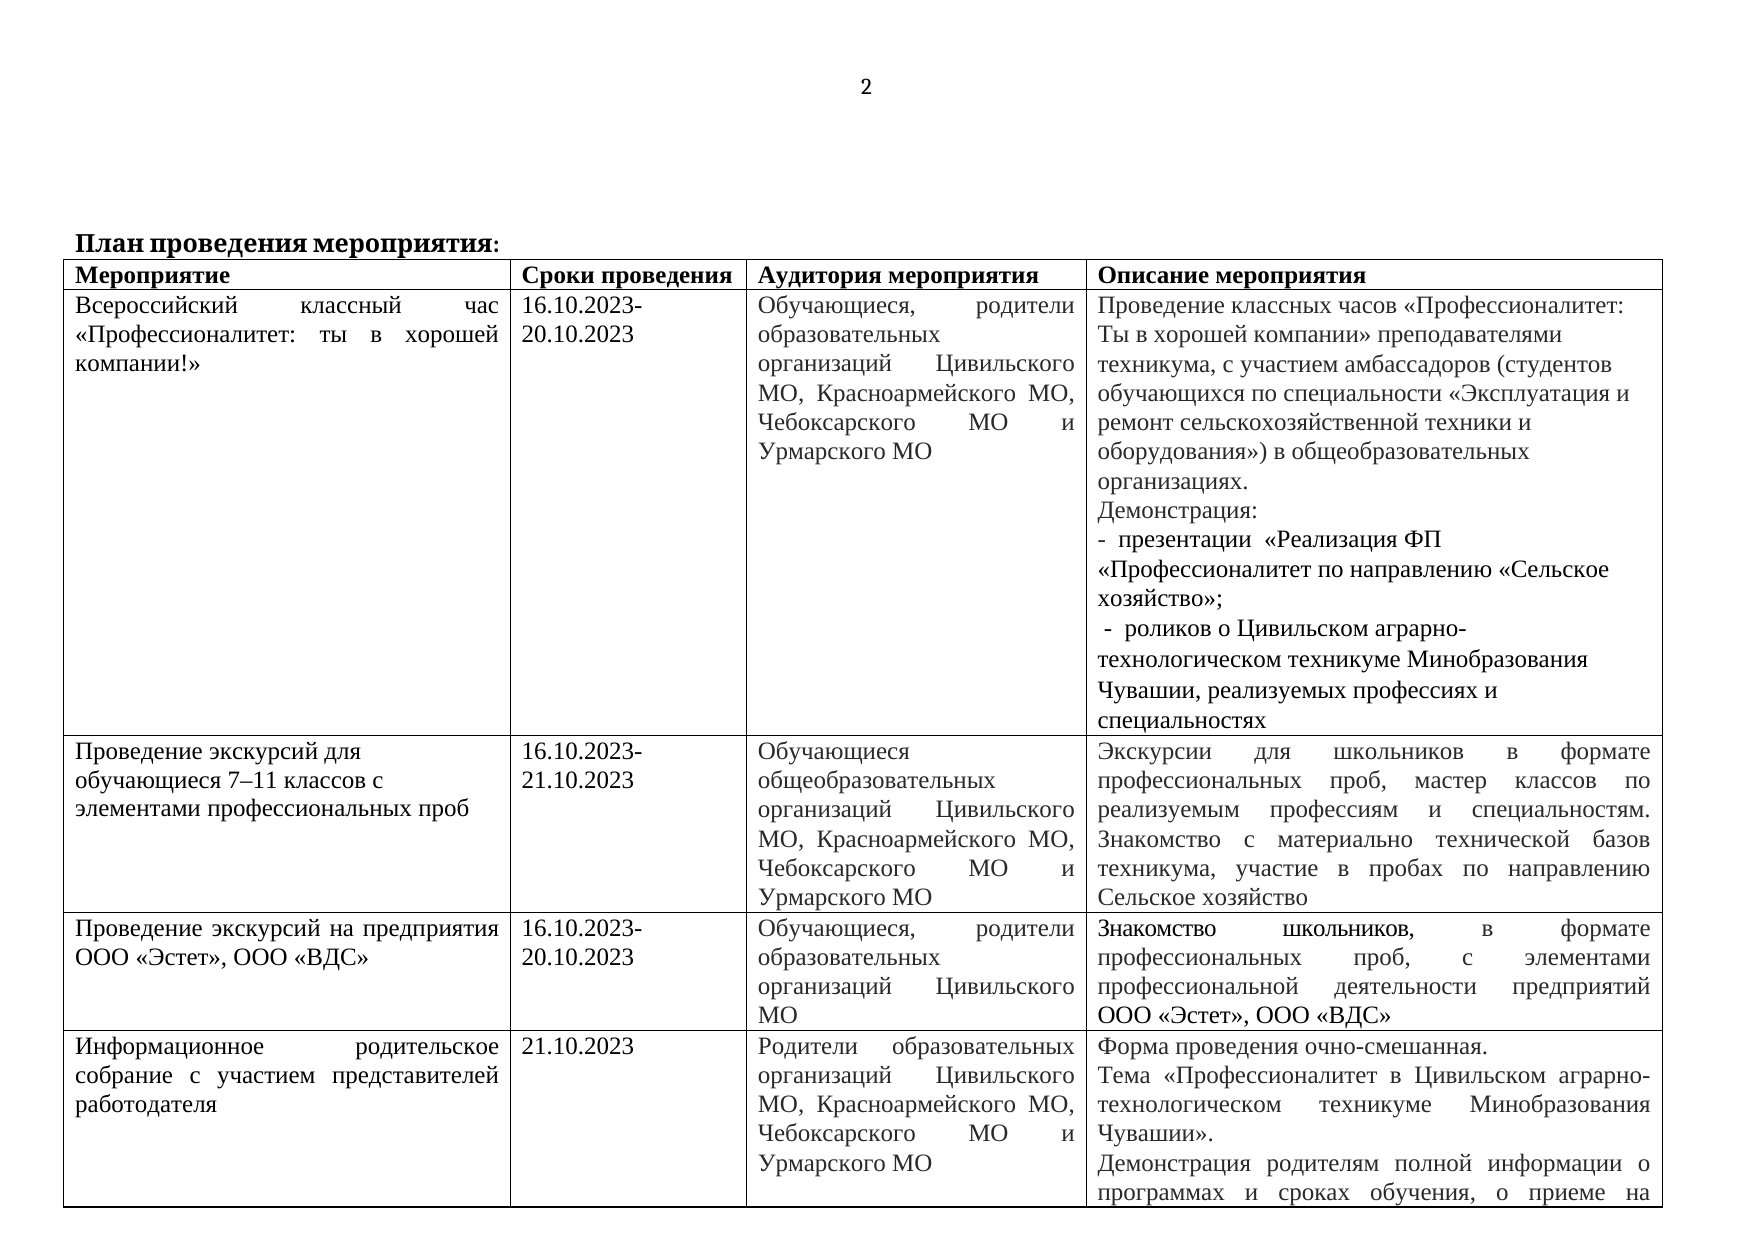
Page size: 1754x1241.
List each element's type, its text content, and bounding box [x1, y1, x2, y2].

text План проведения мероприятия: [75, 229, 1731, 259]
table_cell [64, 1031, 510, 1206]
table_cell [747, 1031, 1086, 1206]
table_cell Знакомство школьников, в формате профессиональных проб, с элементами профессиональной деятельности предприятий ООО «Эстет», ООО «ВДС» [1087, 913, 1662, 1030]
table_cell Проведение классных часов «Профессионалитет: Ты в хорошей компании» преподавателями техникума, с участием амбассадоров (студентов обучающихся по специальности «Эксплуатация и ремонт сельскохозяйственной техники и оборудования») в общеобразовательных организациях. Демонстрация: - презентации «Реализация ФП «Профессионалитет по направлению «Сельское хозяйство»; - роликов о Цивильском аграрно-технологическом техникуме Минобразования Чувашии, реализуемых профессиях и специальностях [1087, 290, 1662, 735]
table_cell Обучающиеся, родители образовательных организаций Цивильского МО [747, 913, 1086, 1030]
table_header Сроки проведения [511, 260, 746, 289]
table_cell Обучающиеся, родители образовательных организаций Цивильского МО, Красноармейского МО, Чебоксарского МО и Урмарского МО [747, 290, 1086, 735]
table_header Мероприятие [64, 260, 510, 289]
table_cell Экскурсии для школьников в формате профессиональных проб, мастер классов по реализуемым профессиям и специальностям. Знакомство с материально технической базов техникума, участие в пробах по направлению Сельское хозяйство [1087, 736, 1662, 912]
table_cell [1087, 1031, 1662, 1206]
table_cell Проведение экскурсий для обучающиеся 7–11 классов с элементами профессиональных проб [64, 736, 510, 912]
table_cell 16.10.2023-21.10.2023 [511, 736, 746, 912]
table_header Описание мероприятия [1087, 260, 1662, 289]
table_header Аудитория мероприятия [747, 260, 1086, 289]
table_cell 16.10.2023-20.10.2023 [511, 913, 746, 1030]
table_cell Всероссийский классный час «Профессионалитет: ты в хорошей компании!» [64, 290, 510, 735]
table_cell 16.10.2023-20.10.2023 [511, 290, 746, 735]
table_cell Проведение экскурсий на предприятия ООО «Эстет», ООО «ВДС» [64, 913, 510, 1030]
table_cell 21.10.2023 [511, 1031, 746, 1206]
table_cell Обучающиеся общеобразовательных организаций Цивильского МО, Красноармейского МО, Чебоксарского МО и Урмарского МО [747, 736, 1086, 912]
